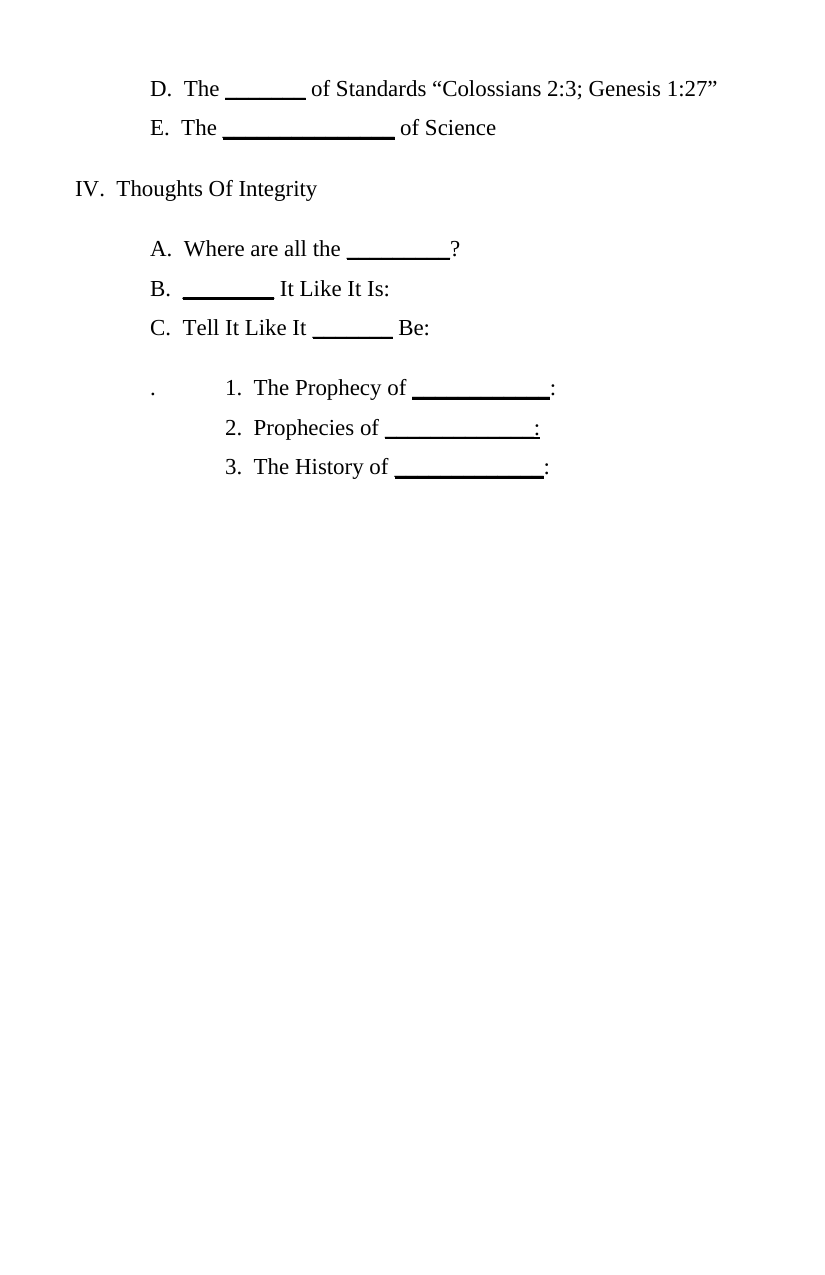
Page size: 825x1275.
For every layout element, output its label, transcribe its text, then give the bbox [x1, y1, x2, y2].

text A. Where are all the _________? B. ________ It Like It Is: C. Tell It Like It _______ Be: [150, 235, 750, 340]
text 2. Prophecies of _____________: [150, 414, 750, 440]
text . 1. The Prophecy of ____________: [75, 374, 750, 401]
text 3. The History of _____________: [150, 453, 750, 480]
text IV. Thoughts Of Integrity [75, 175, 750, 201]
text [150, 75, 750, 141]
